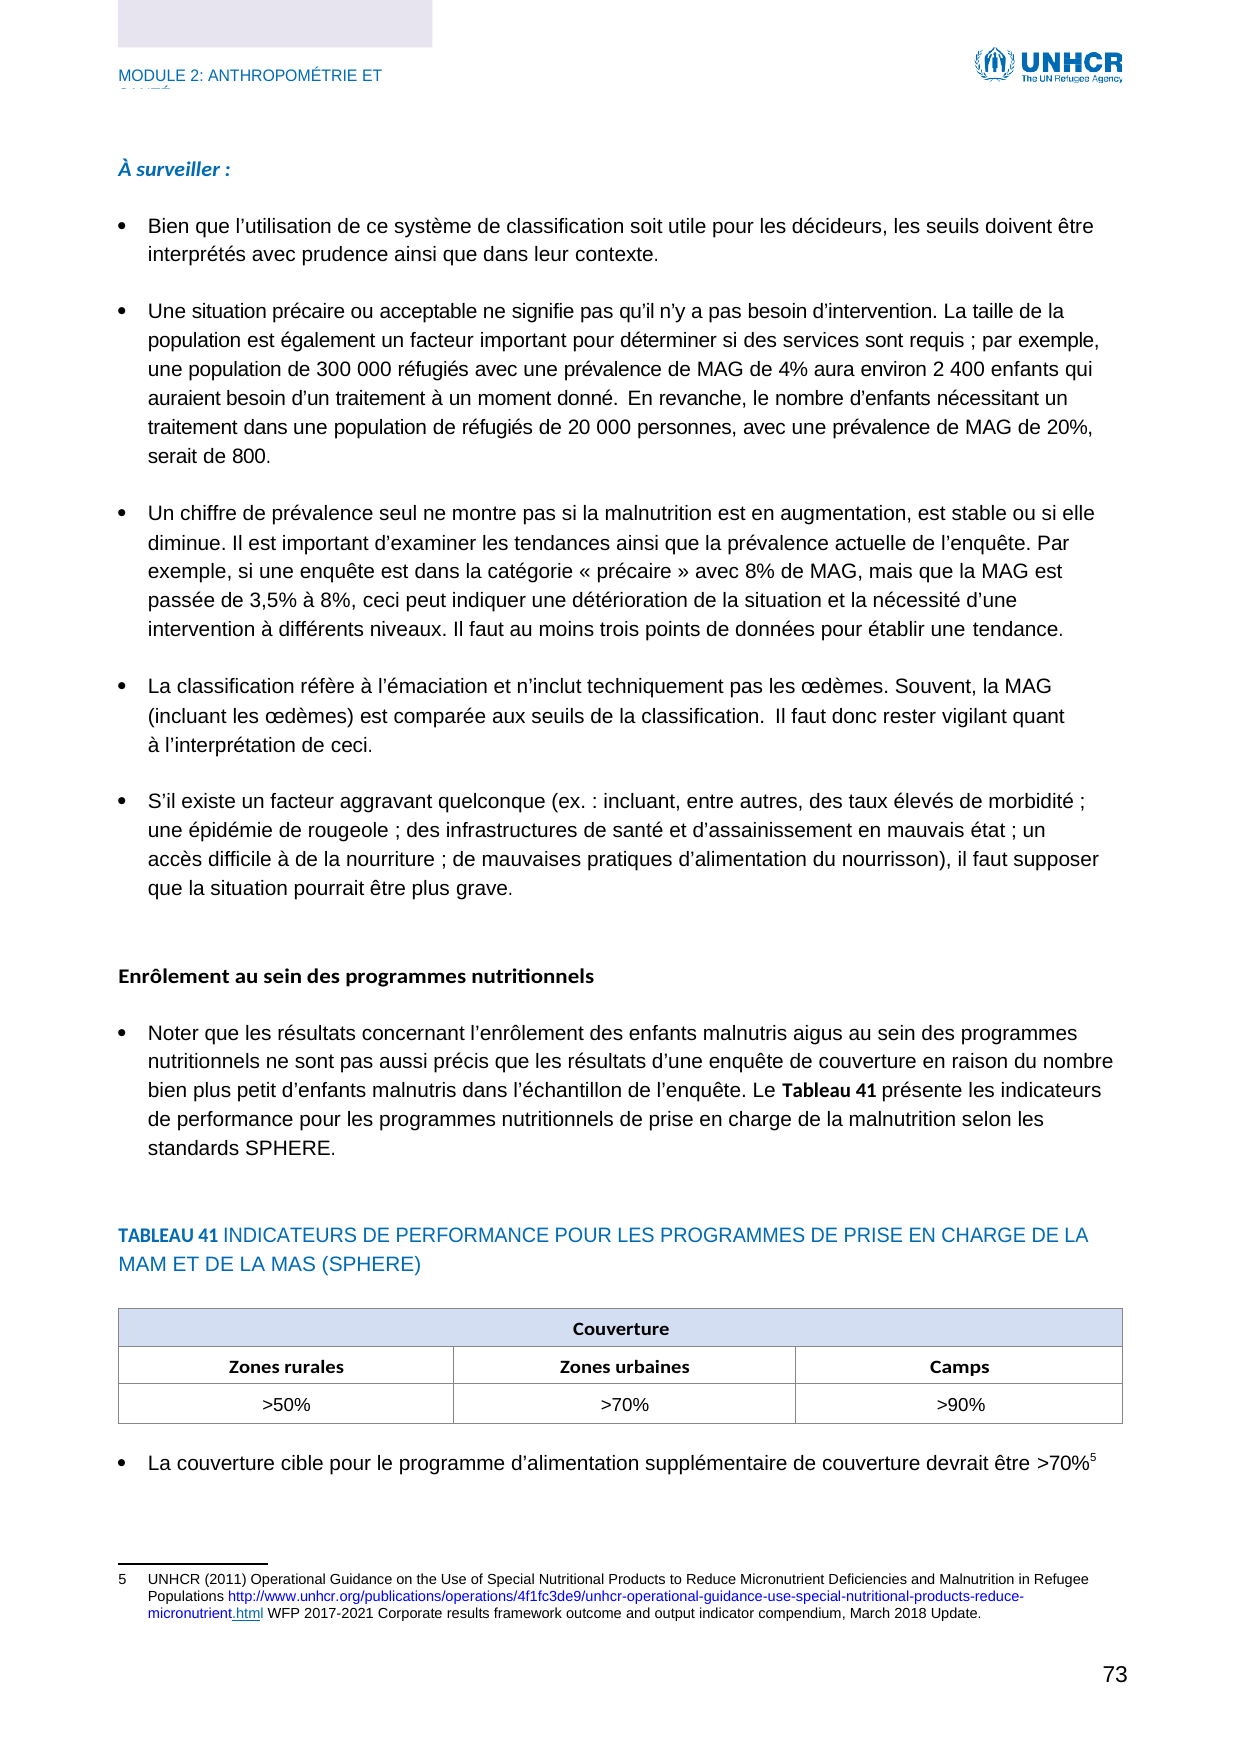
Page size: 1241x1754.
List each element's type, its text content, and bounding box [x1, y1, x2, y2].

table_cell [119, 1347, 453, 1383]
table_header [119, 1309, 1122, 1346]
list Bien que l’utilisation de ce système de classification soit utile pour les décideurs, les seuils doivent être interprétés avec prudence ainsi que dans leur contexte. [118, 213, 1097, 266]
list Un chiffre de prévalence seul ne montre pas si la malnutrition est en augmentation, est stable ou si elle diminue. Il est important d’examiner les tendances ainsi que la prévalence actuelle de l’enquête. Par exemple, si une enquête est dans la catégorie « précaire » avec 8% de MAG, mais que la MAG est passée de 3,5% à 8%, ceci peut indiquer une détérioration de la situation et la nécessité d’une intervention à différents niveaux. Il faut au moins trois points de données pour établir une tendance. [118, 501, 1115, 641]
list La couverture cible pour le programme d’alimentation supplémentaire de couverture devrait être >70%5 [118, 1451, 1196, 1475]
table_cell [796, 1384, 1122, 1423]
subtitle À surveiller : [118, 156, 1196, 182]
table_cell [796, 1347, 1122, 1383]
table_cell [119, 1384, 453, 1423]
text Enrôlement au sein des programmes nutritionnels [118, 963, 1196, 989]
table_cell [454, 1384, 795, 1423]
list UNHCR (2011) Operational Guidance on the Use of Special Nutritional Products to Reduce Micronutrient Deficiencies and Malnutrition in Refugee Populations http://www.unhcr.org/publications/operations/4f1fc3de9/unhcr-operational-guidance-use-special-nutritional-products-reduce-micronutrient.html WFP 2017-2021 Corporate results framework outcome and output indicator compendium, March 2018 Update. [118, 1564, 1105, 1622]
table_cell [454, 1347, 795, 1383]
list Une situation précaire ou acceptable ne signifie pas qu’il n’y a pas besoin d’intervention. La taille de la population est également un facteur important pour déterminer si des services sont requis ; par exemple, une population de 300 000 réfugiés avec une prévalence de MAG de 4% aura environ 2 400 enfants qui auraient besoin d’un traitement à un moment donné. En revanche, le nombre d’enfants nécessitant un traitement dans une population de réfugiés de 20 000 personnes, avec une prévalence de MAG de 20%, serait de 800. [118, 299, 1111, 468]
list La classification réfère à l’émaciation et n’inclut techniquement pas les œdèmes. Souvent, la MAG (incluant les œdèmes) est comparée aux seuils de la classification. Il faut donc rester vigilant quant à l’interprétation de ceci. [118, 674, 1069, 756]
picture [974, 47, 1123, 83]
list Noter que les résultats concernant l’enrôlement des enfants malnutris aigus au sein des programmes nutritionnels ne sont pas aussi précis que les résultats d’une enquête de couverture en raison du nombre bien plus petit d’enfants malnutris dans l’échantillon de l’enquête. Le Tableau 41 présente les indicateurs de performance pour les programmes nutritionnels de prise en charge de la malnutrition selon les standards SPHERE. [118, 1021, 1115, 1159]
text TABLEAU 41 INDICATEURS DE PERFORMANCE POUR LES PROGRAMMES DE PRISE EN CHARGE DE LA MAM ET DE LA MAS (SPHERE) [118, 1223, 1118, 1276]
list S’il existe un facteur aggravant quelconque (ex. : incluant, entre autres, des taux élevés de morbidité ; une épidémie de rougeole ; des infrastructures de santé et d’assainissement en mauvais état ; un accès difficile à de la nourriture ; de mauvaises pratiques d’alimentation du nourrisson), il faut supposer que la situation pourrait être plus grave. [118, 789, 1100, 900]
